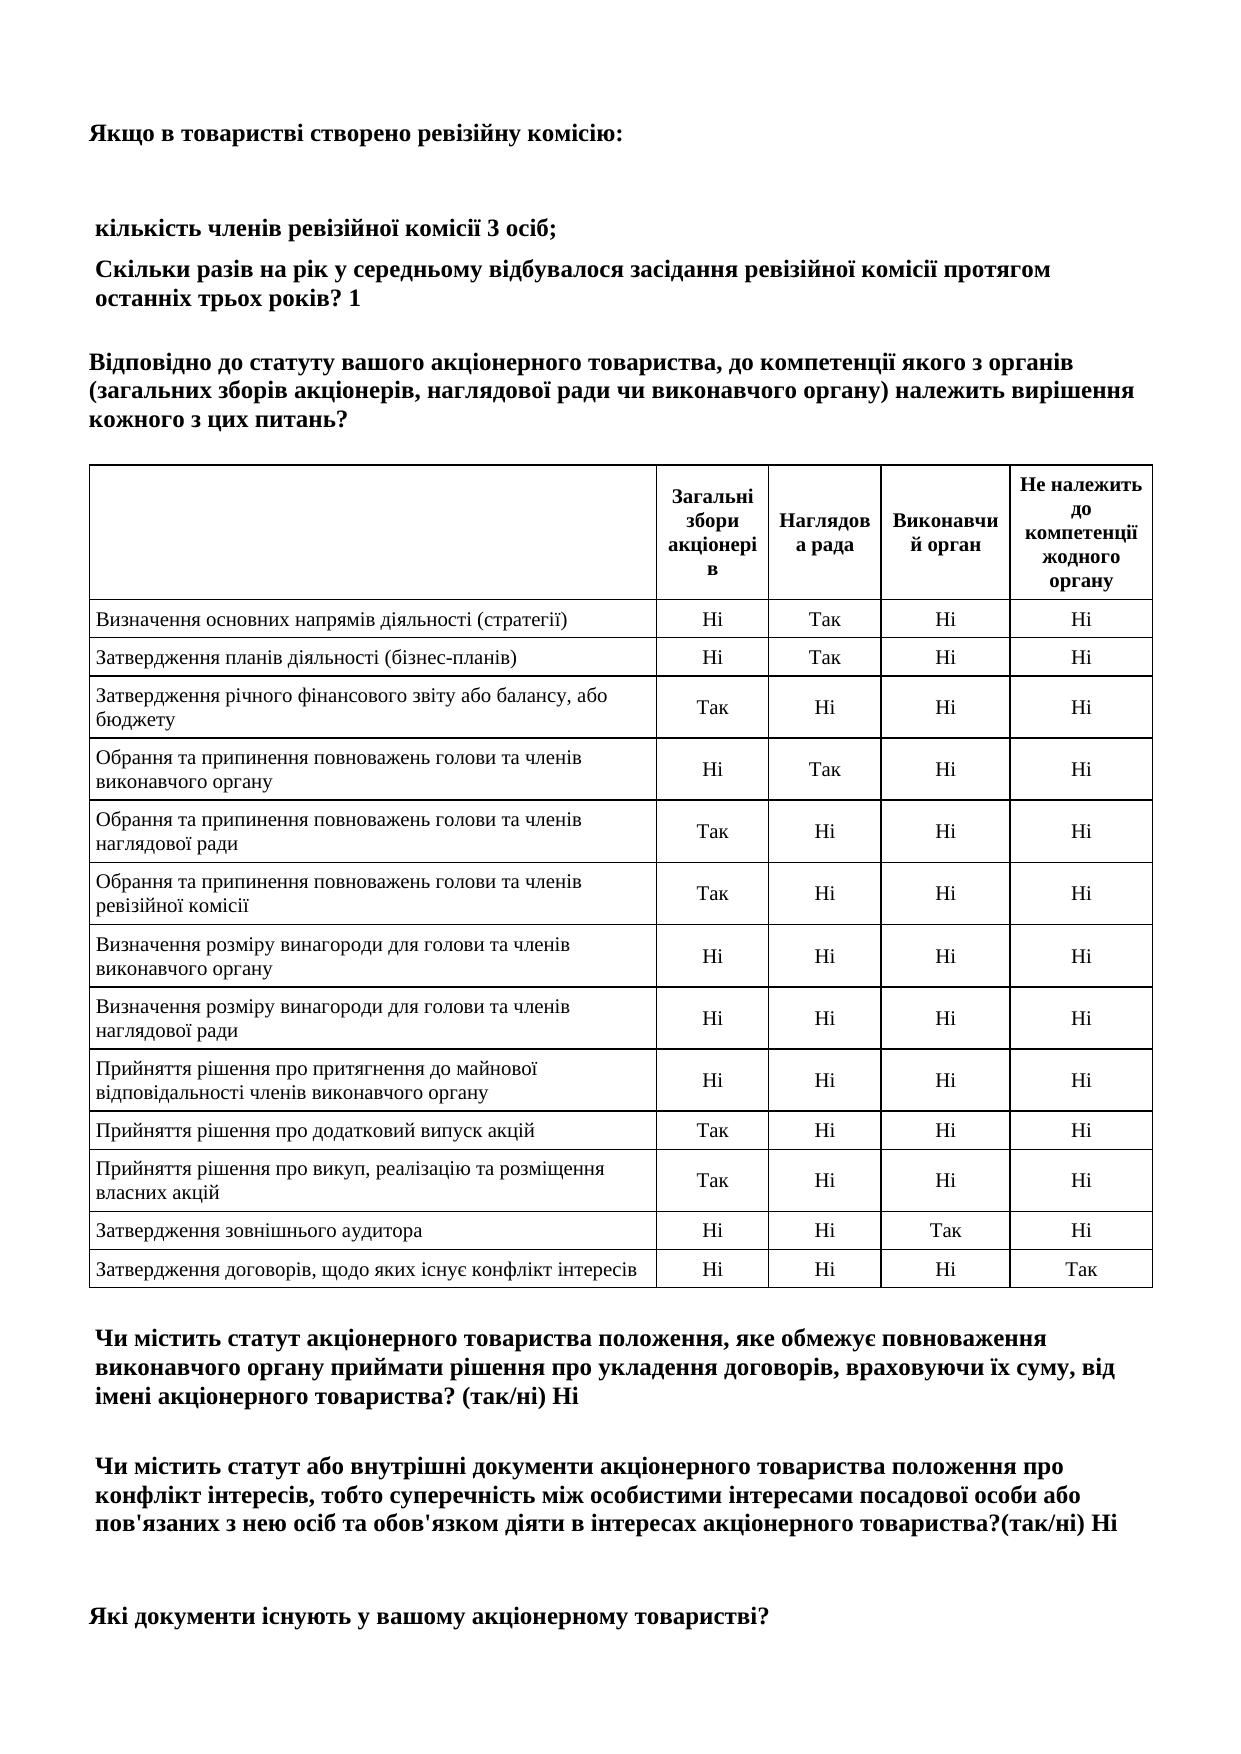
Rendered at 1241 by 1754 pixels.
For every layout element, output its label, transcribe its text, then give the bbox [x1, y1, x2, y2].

table_cell Ні [769, 925, 880, 986]
table_cell Ні [769, 1050, 880, 1110]
table_cell Ні [1011, 1150, 1152, 1211]
table_cell Ні [1011, 600, 1152, 637]
table_cell Прийняття рішення про додатковий випуск акцій [90, 1112, 656, 1148]
table_cell Ні [1011, 801, 1152, 862]
table_cell Ні [882, 677, 1009, 737]
table_cell Ні [882, 600, 1009, 637]
table_cell Ні [882, 1112, 1009, 1148]
table_cell Ні [657, 739, 768, 799]
subtitle Відповідно до статуту вашого акціонерного товариства, до компетенції якого з органів (загальних зборів акціонерів, наглядової ради чи виконавчого органу) належить вирішення кожного з цих питань? [89, 347, 1152, 433]
table_cell Так [769, 600, 880, 637]
table_cell Прийняття рішення про викуп, реалізацію та розміщення власних акцій [90, 1150, 656, 1211]
table_cell Так [657, 1150, 768, 1211]
table_cell Так [1011, 1250, 1152, 1287]
table_cell Ні [882, 988, 1009, 1048]
table_cell Ні [657, 1050, 768, 1110]
table_cell Так [882, 1212, 1009, 1249]
table_cell Визначення розміру винагороди для голови та членів наглядової ради [90, 988, 656, 1048]
table_cell Ні [882, 739, 1009, 799]
table_header кількість членів ревізійної комісії 3 осіб; [89, 207, 1152, 248]
table_cell Ні [882, 638, 1009, 675]
table_cell Ні [657, 1212, 768, 1249]
table_cell Прийняття рішення про притягнення до майнової відповідальності членів виконавчого органу [90, 1050, 656, 1110]
table_cell Затвердження договорів, щодо яких існує конфлікт інтересів [90, 1250, 656, 1287]
table_cell Ні [657, 638, 768, 675]
table_cell Ні [882, 925, 1009, 986]
table_header Виконавчий орган [882, 466, 1009, 599]
table_cell Ні [1011, 925, 1152, 986]
table_cell Ні [1011, 1212, 1152, 1249]
table_cell Так [657, 1112, 768, 1148]
table_cell Ні [1011, 863, 1152, 924]
table_cell Ні [882, 1150, 1009, 1211]
table_cell Ні [769, 863, 880, 924]
table_header Наглядова рада [769, 466, 880, 599]
table_cell Ні [1011, 988, 1152, 1048]
table_cell Обрання та припинення повноважень голови та членів виконавчого органу [90, 739, 656, 799]
table_cell Обрання та припинення повноважень голови та членів наглядової ради [90, 801, 656, 862]
table_header Не належить до компетенції жодного органу [1011, 466, 1152, 599]
subtitle Які документи існують у вашому акціонерному товаристві? [89, 1601, 1152, 1630]
table_cell Ні [657, 988, 768, 1048]
table_cell Ні [657, 600, 768, 637]
table_cell Ні [1011, 677, 1152, 737]
table_cell Ні [1011, 1050, 1152, 1110]
table_cell Визначення основних напрямів діяльності (стратегії) [90, 600, 656, 637]
table_header [90, 466, 656, 599]
table_cell Затвердження річного фінансового звіту або балансу, або бюджету [90, 677, 656, 737]
table_cell Ні [882, 801, 1009, 862]
table_cell Ні [1011, 1112, 1152, 1148]
table_cell Ні [657, 1250, 768, 1287]
table_cell Так [657, 677, 768, 737]
table_cell Ні [882, 1250, 1009, 1287]
table_cell Скільки разів на рік у середньому відбувалося засідання ревізійної комісії протягом останніх трьох років? 1 [89, 248, 1152, 318]
table_header Чи містить статут або внутрішні документи акціонерного товариства положення про конфлікт інтересів, тобто суперечність між особистими інтересами посадової особи або пов'язаних з нею осіб та обов'язком діяти в інтересах акціонерного товариства?(так/ні) Ні [89, 1445, 1152, 1543]
table_cell Ні [657, 925, 768, 986]
table_cell Ні [769, 988, 880, 1048]
table_cell Ні [769, 1150, 880, 1211]
table_cell Ні [1011, 739, 1152, 799]
table_cell Визначення розміру винагороди для голови та членів виконавчого органу [90, 925, 656, 986]
table_cell Ні [882, 1050, 1009, 1110]
table_cell Затвердження планів діяльності (бізнес-планів) [90, 638, 656, 675]
table_header Чи містить статут акціонерного товариства положення, яке обмежує повноваження виконавчого органу приймати рішення про укладення договорів, враховуючи їх суму, від імені акціонерного товариства? (так/ні) Ні [89, 1317, 1152, 1416]
table_cell Обрання та припинення повноважень голови та членів ревізійної комісії [90, 863, 656, 924]
subtitle Якщо в товаристві створено ревізійну комісію: [89, 118, 1152, 147]
table_cell Ні [769, 677, 880, 737]
table_header Загальні збори акціонерів [657, 466, 768, 599]
table_cell Так [657, 801, 768, 862]
table_cell Ні [769, 1212, 880, 1249]
table_cell Так [769, 638, 880, 675]
table_cell Так [657, 863, 768, 924]
table_cell Затвердження зовнішнього аудитора [90, 1212, 656, 1249]
table_cell Ні [882, 863, 1009, 924]
table_cell Ні [769, 1250, 880, 1287]
table_cell Так [769, 739, 880, 799]
table_cell Ні [769, 1112, 880, 1148]
table_cell Ні [769, 801, 880, 862]
table_cell Ні [1011, 638, 1152, 675]
